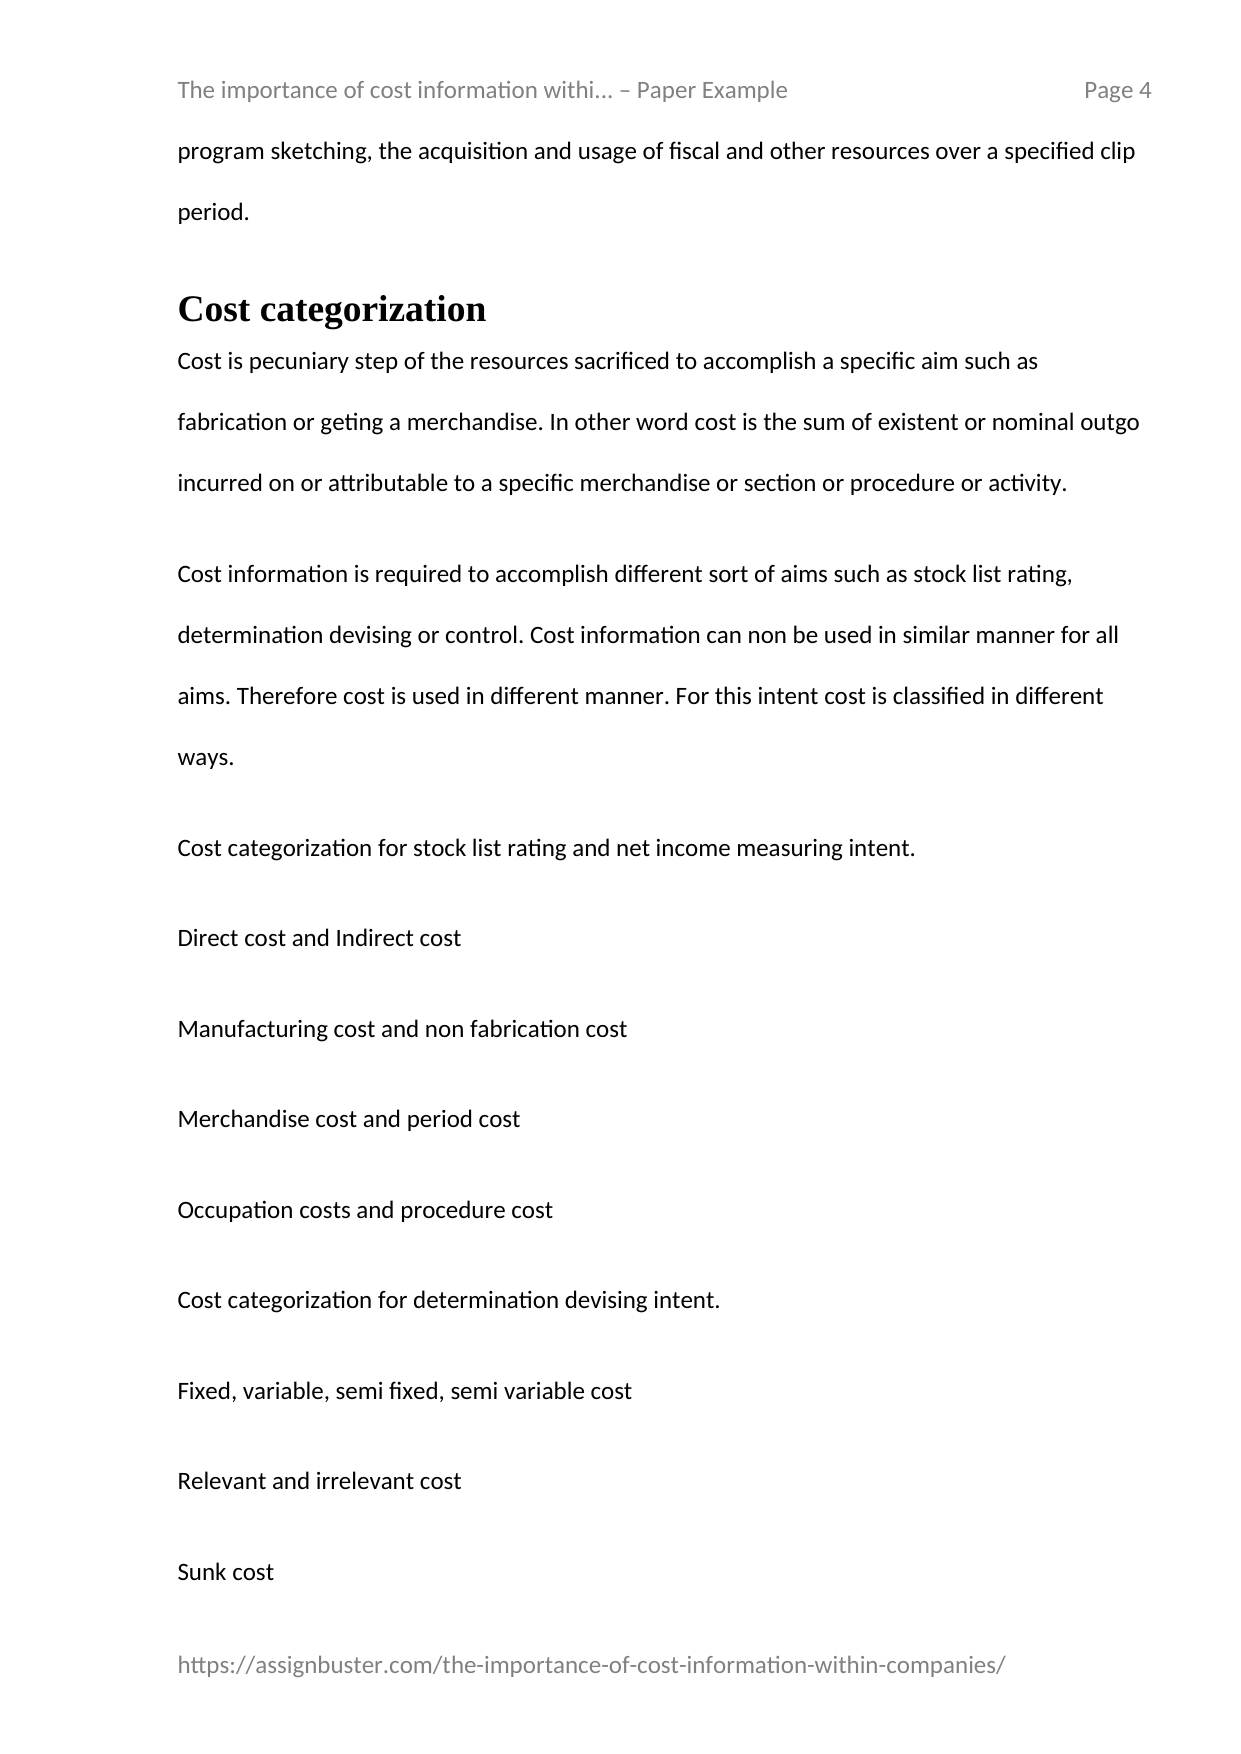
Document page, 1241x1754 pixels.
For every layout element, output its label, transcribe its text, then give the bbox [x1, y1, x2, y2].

text Cost information is required to accomplish different sort of aims such as stock list rating, determination devising or control. Cost information can non be used in similar manner for all aims. Therefore cost is used in different manner. For this intent cost is classified in different ways. [177, 558, 1152, 772]
text Sunk cost [177, 1556, 1152, 1586]
text Relevant and irrelevant cost [177, 1465, 1152, 1496]
text Fixed, variable, semi fixed, semi variable cost [177, 1375, 1152, 1405]
text Occupation costs and procedure cost [177, 1194, 1152, 1224]
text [177, 135, 1152, 226]
text Merchandise cost and period cost [177, 1103, 1152, 1134]
text Manufacturing cost and non fabrication cost [177, 1013, 1152, 1043]
text Cost categorization for stock list rating and net income measuring intent. [177, 832, 1152, 862]
text Cost is pecuniary step of the resources sacrificed to accomplish a specific aim such as fabrication or geting a merchandise. In other word cost is the sum of existent or nominal outgo incurred on or attributable to a specific merchandise or section or procedure or activity. [177, 345, 1152, 498]
text Direct cost and Indirect cost [177, 922, 1152, 953]
subtitle Cost categorization [177, 286, 1152, 329]
text Cost categorization for determination devising intent. [177, 1284, 1152, 1315]
